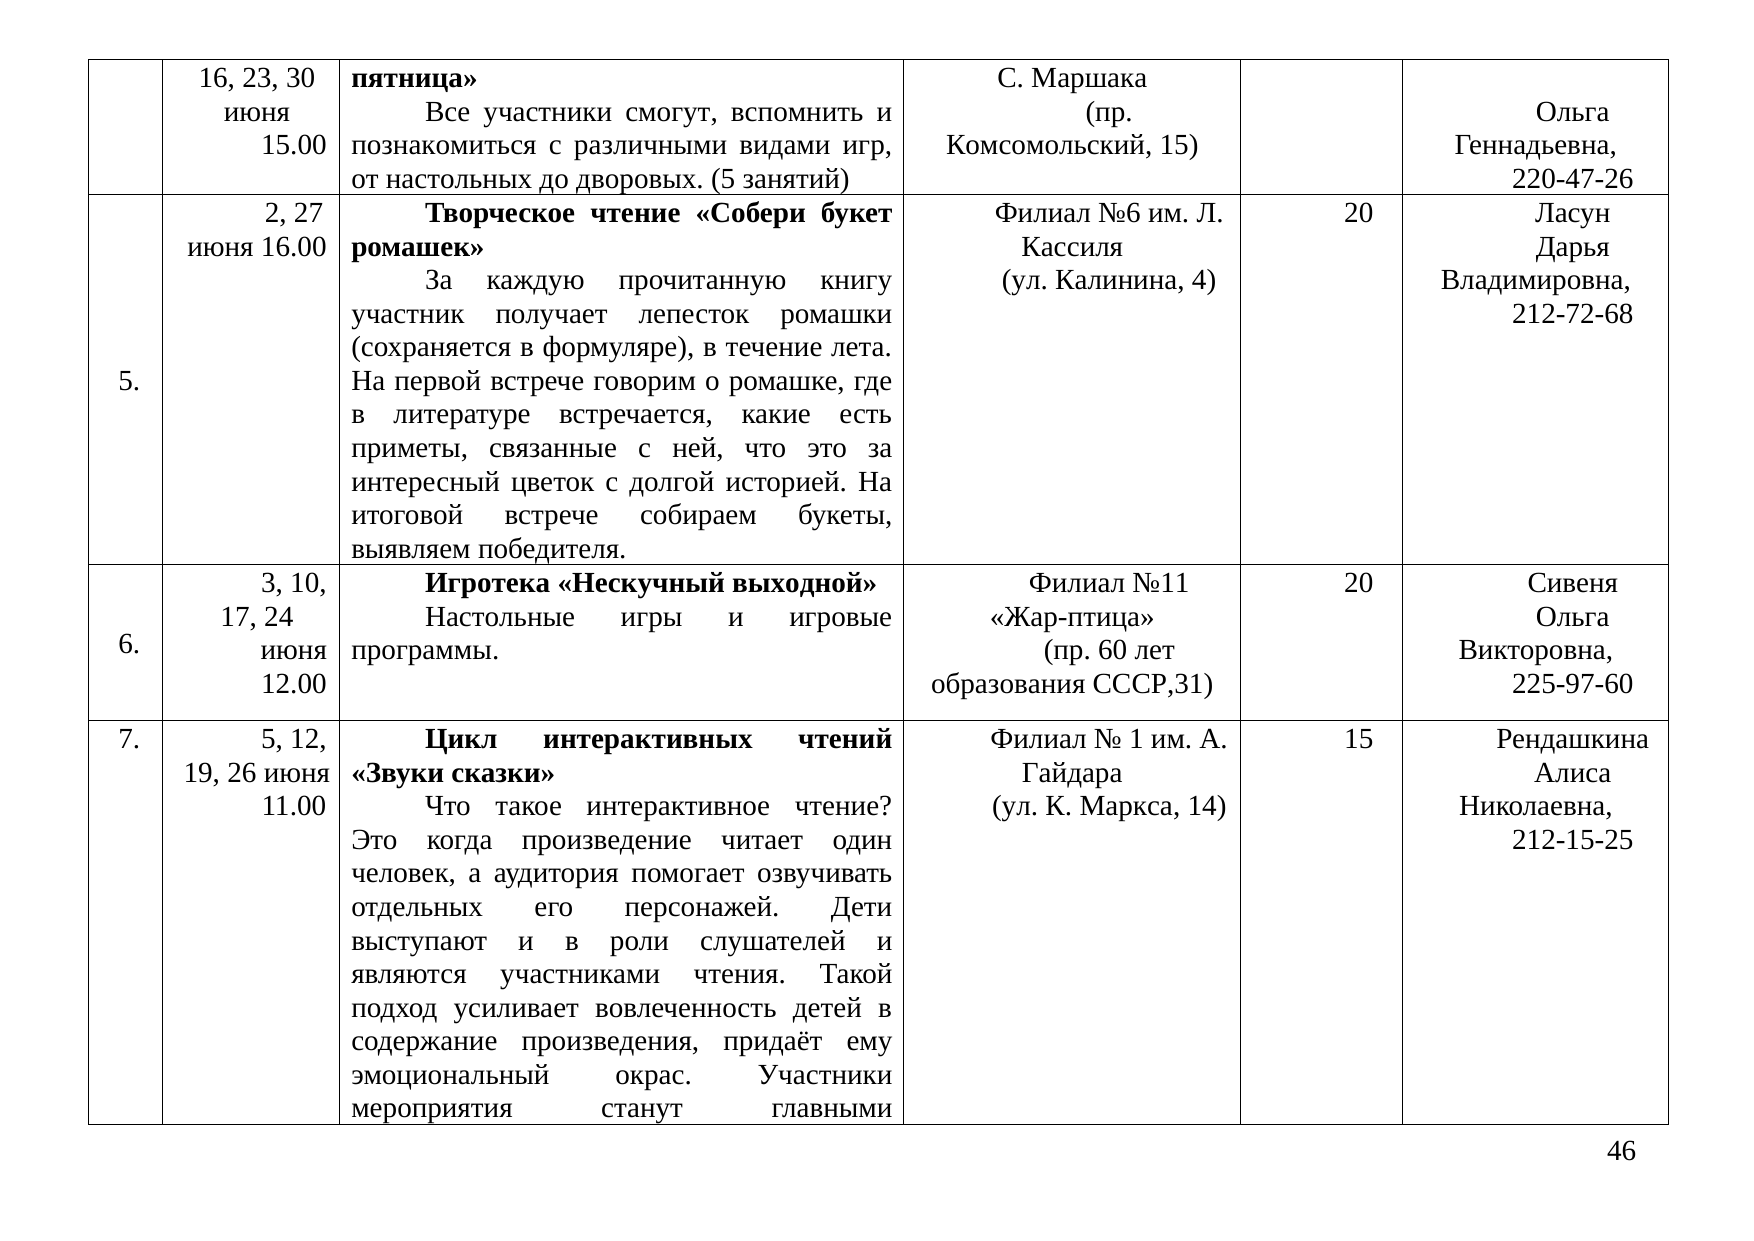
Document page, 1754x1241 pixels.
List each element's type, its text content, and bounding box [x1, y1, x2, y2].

table_cell 3, 10, 17, 24 июня 12.00 [163, 565, 339, 720]
table_cell Филиал №11 «Жар-птица» (пр. 60 лет образования СССР,31) [904, 565, 1240, 720]
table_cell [163, 60, 339, 194]
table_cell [904, 721, 1240, 1124]
table_cell Филиал №6 им. Л. Кассиля (ул. Калинина, 4) [904, 195, 1240, 564]
table_cell [89, 60, 162, 194]
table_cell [1403, 721, 1668, 1124]
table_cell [340, 60, 903, 194]
table_cell Сивеня Ольга Викторовна, 225-97-60 [1403, 565, 1668, 720]
table_cell Творческое чтение «Собери букет ромашек» За каждую прочитанную книгу участник получает лепесток ромашки (сохраняется в формуляре), в течение лета. На первой встрече говорим о ромашке, где в литературе встречается, какие есть приметы, связанные с ней, что это за интересный цветок с долгой историей. На итоговой встрече собираем букеты, выявляем победителя. [340, 195, 903, 564]
table_cell [89, 195, 162, 564]
table_cell Игротека «Нескучный выходной» Настольные игры и игровые программы. [340, 565, 903, 720]
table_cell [163, 721, 339, 1124]
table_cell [904, 60, 1240, 194]
table_cell 30 [1241, 60, 1402, 194]
table_cell [89, 721, 162, 1124]
table_cell Ласун Дарья Владимировна, 212-72-68 [1403, 195, 1668, 564]
table_cell 2, 27 июня 16.00 [163, 195, 339, 564]
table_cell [340, 721, 903, 1124]
table_cell 20 [1241, 195, 1402, 564]
table_cell 20 [1241, 565, 1402, 720]
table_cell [1403, 60, 1668, 194]
table_cell 15 [1241, 721, 1402, 1124]
table_cell [89, 565, 162, 720]
